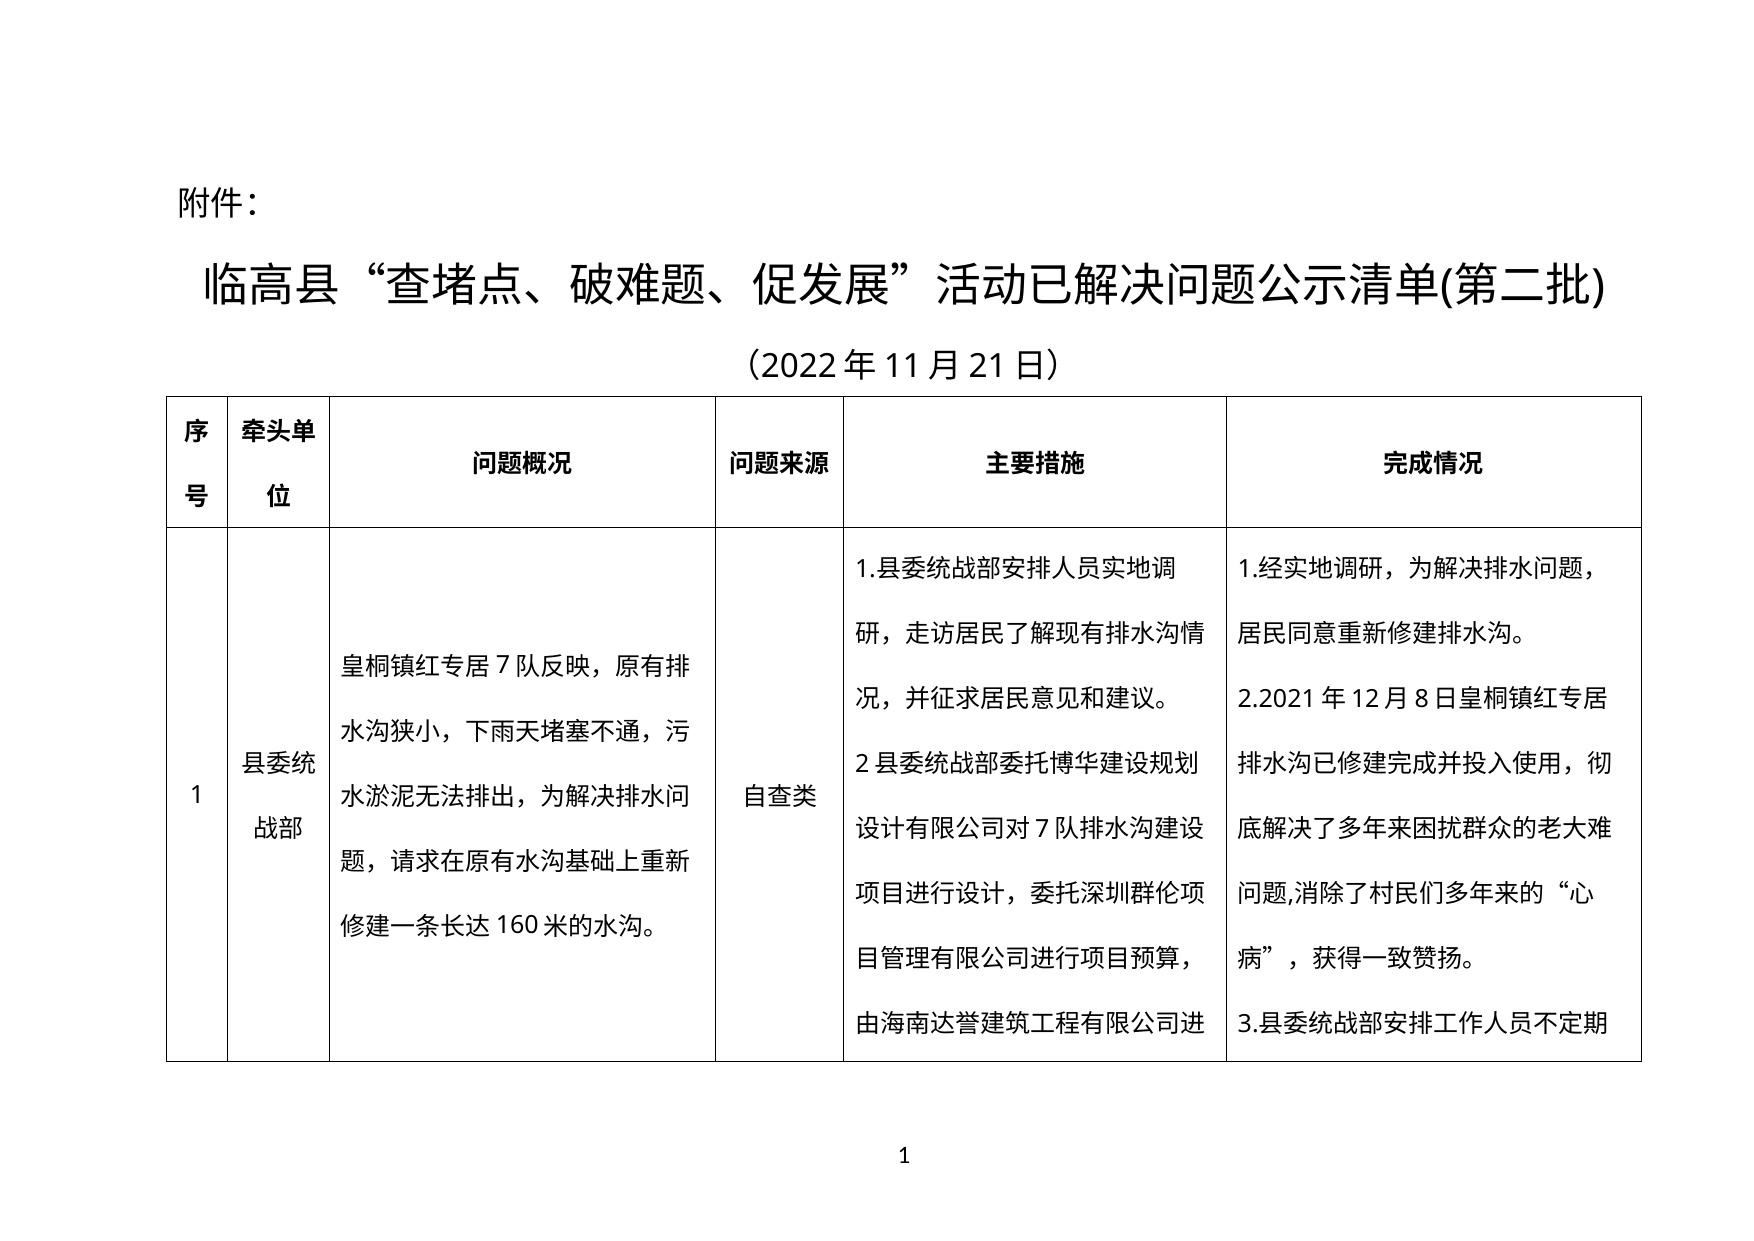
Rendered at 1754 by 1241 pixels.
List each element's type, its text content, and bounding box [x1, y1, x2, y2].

table_header 问题来源 [716, 397, 843, 527]
table_cell 县委统战部 [228, 528, 329, 1061]
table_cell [330, 528, 715, 1061]
table_header 主要措施 [844, 397, 1226, 527]
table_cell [844, 528, 1226, 1061]
table_cell 自查类 [716, 528, 843, 1061]
table_header 问题概况 [330, 397, 715, 527]
text （2022年11月21日） [177, 331, 1630, 396]
table_header 完成情况 [1227, 397, 1641, 527]
text 附件： [177, 168, 1630, 233]
text 临高县“查堵点、破难题、促发展”活动已解决问题公示清单(第二批) [177, 233, 1630, 331]
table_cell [1227, 528, 1641, 1061]
table_header 序号 [167, 397, 227, 527]
table_header 牵头单位 [228, 397, 329, 527]
table_cell 1 [167, 528, 227, 1061]
